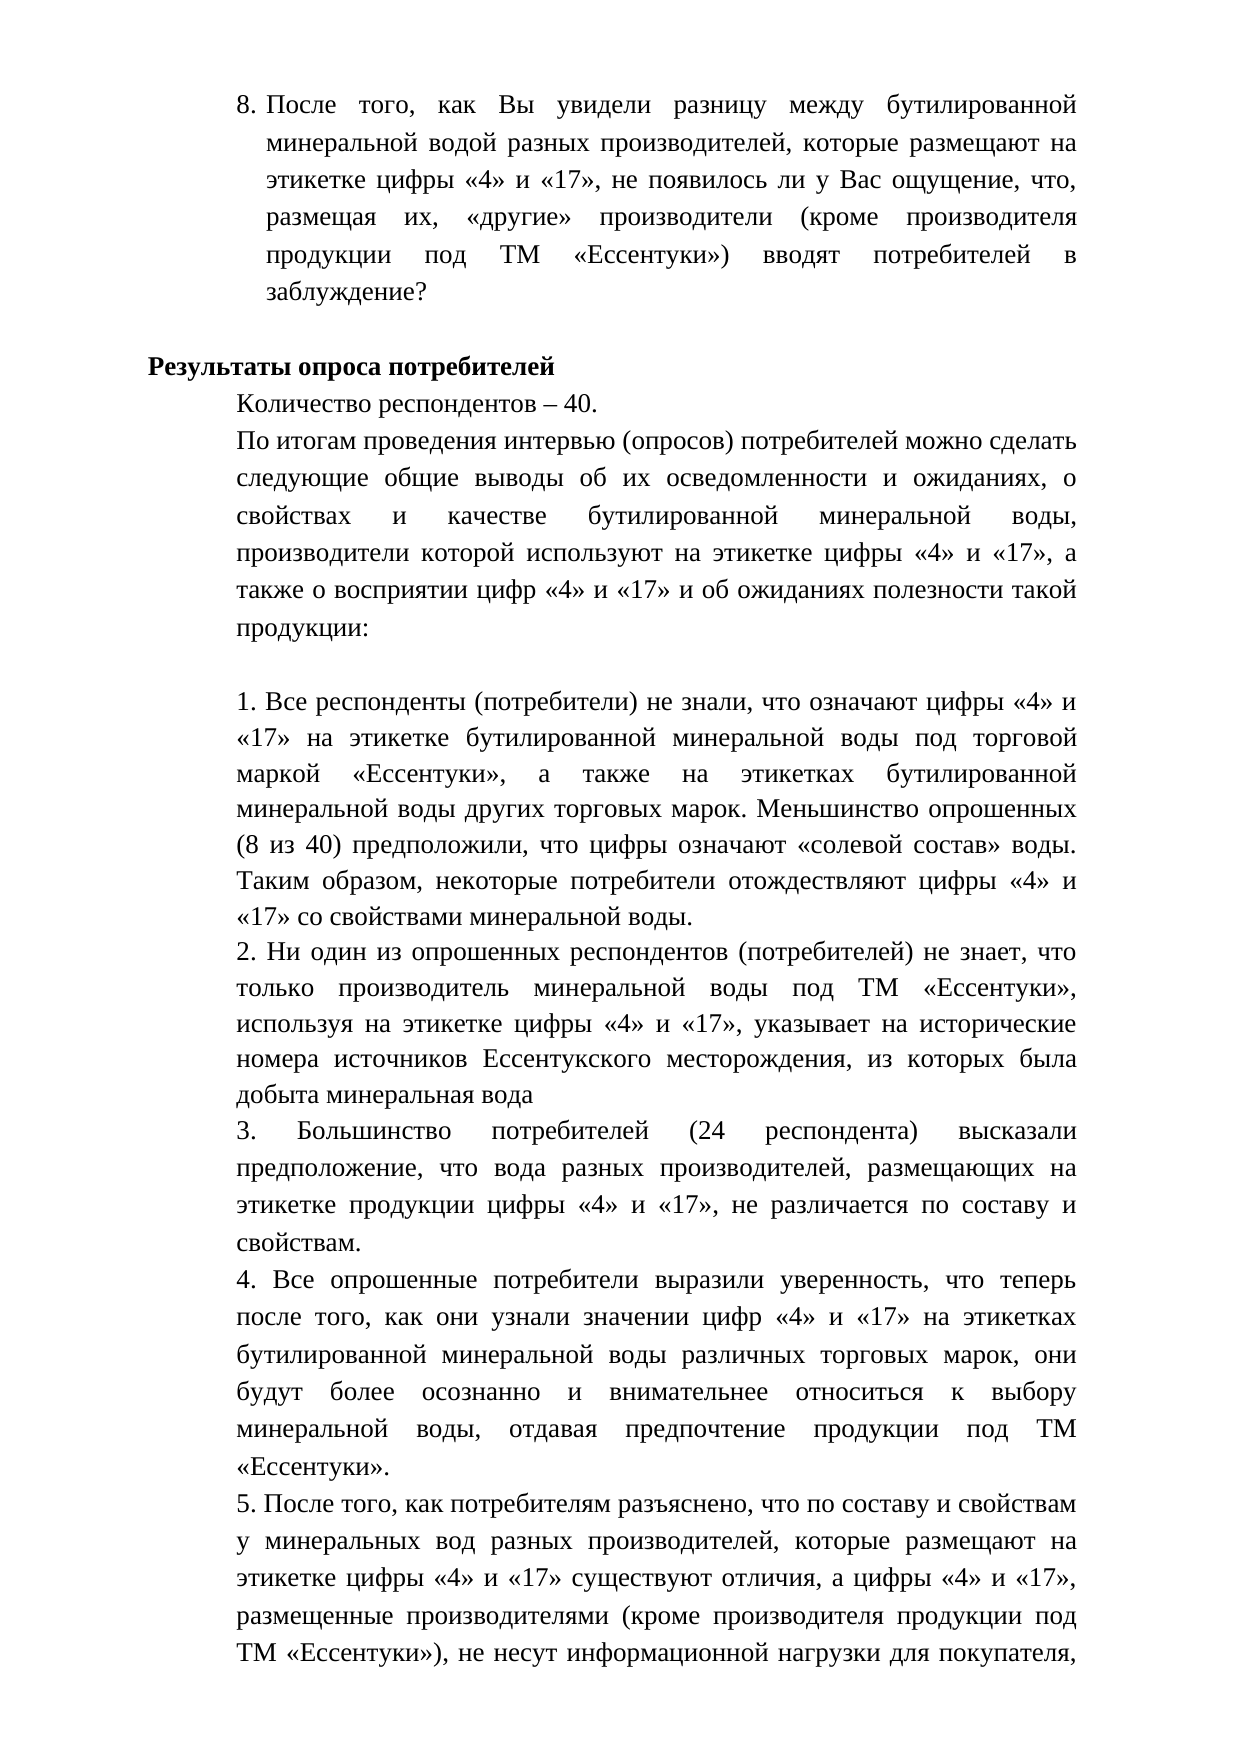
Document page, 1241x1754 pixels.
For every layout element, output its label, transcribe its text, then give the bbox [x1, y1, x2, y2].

list Результаты опроса потребителей [148, 350, 1181, 381]
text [236, 1487, 1078, 1667]
text 4. Все опрошенные потребители выразили уверенность, что теперь после того, как они узнали значении цифр «4» и «17» на этикетках бутилированной минеральной воды различных торговых марок, они будут более осознанно и внимательнее относиться к выбору минеральной воды, отдавая предпочтение продукции под ТМ «Ессентуки». [236, 1263, 1078, 1481]
list По итогам проведения интервью (опросов) потребителей можно сделать следующие общие выводы об их осведомленности и ожиданиях, о свойствах и качестве бутилированной минеральной воды, производители которой используют на этикетке цифры «4» и «17», а также о восприятии цифр «4» и «17» и об ожиданиях полезности такой продукции: [236, 424, 1078, 642]
text 2. Ни один из опрошенных респондентов (потребителей) не знает, что только производитель минеральной воды под ТМ «Ессентуки», используя на этикетке цифры «4» и «17», указывает на исторические номера источников Ессентукского месторождения, из которых была добыта минеральная вода [236, 935, 1078, 1109]
list После того, как Вы увидели разницу между бутилированной минеральной водой разных производителей, которые размещают на этикетке цифры «4» и «17», не появилось ли у Вас ощущение, что, размещая их, «другие» производители (кроме производителя продукции под ТМ «Ессентуки») вводят потребителей в заблуждение? [236, 89, 1078, 306]
list 1. Все респонденты (потребители) не знали, что означают цифры «4» и «17» на этикетке бутилированной минеральной воды под торговой маркой «Ессентуки», а также на этикетках бутилированной минеральной воды других торговых марок. Меньшинство опрошенных (8 из 40) предположили, что цифры означают «солевой состав» воды. Таким образом, некоторые потребители отождествляют цифры «4» и «17» со свойствами минеральной воды. [236, 685, 1078, 931]
list Количество респондентов – 40. [236, 387, 1181, 418]
text 3. Большинство потребителей (24 респондента) высказали предположение, что вода разных производителей, размещающих на этикетке продукции цифры «4» и «17», не различается по составу и свойствам. [236, 1114, 1078, 1257]
